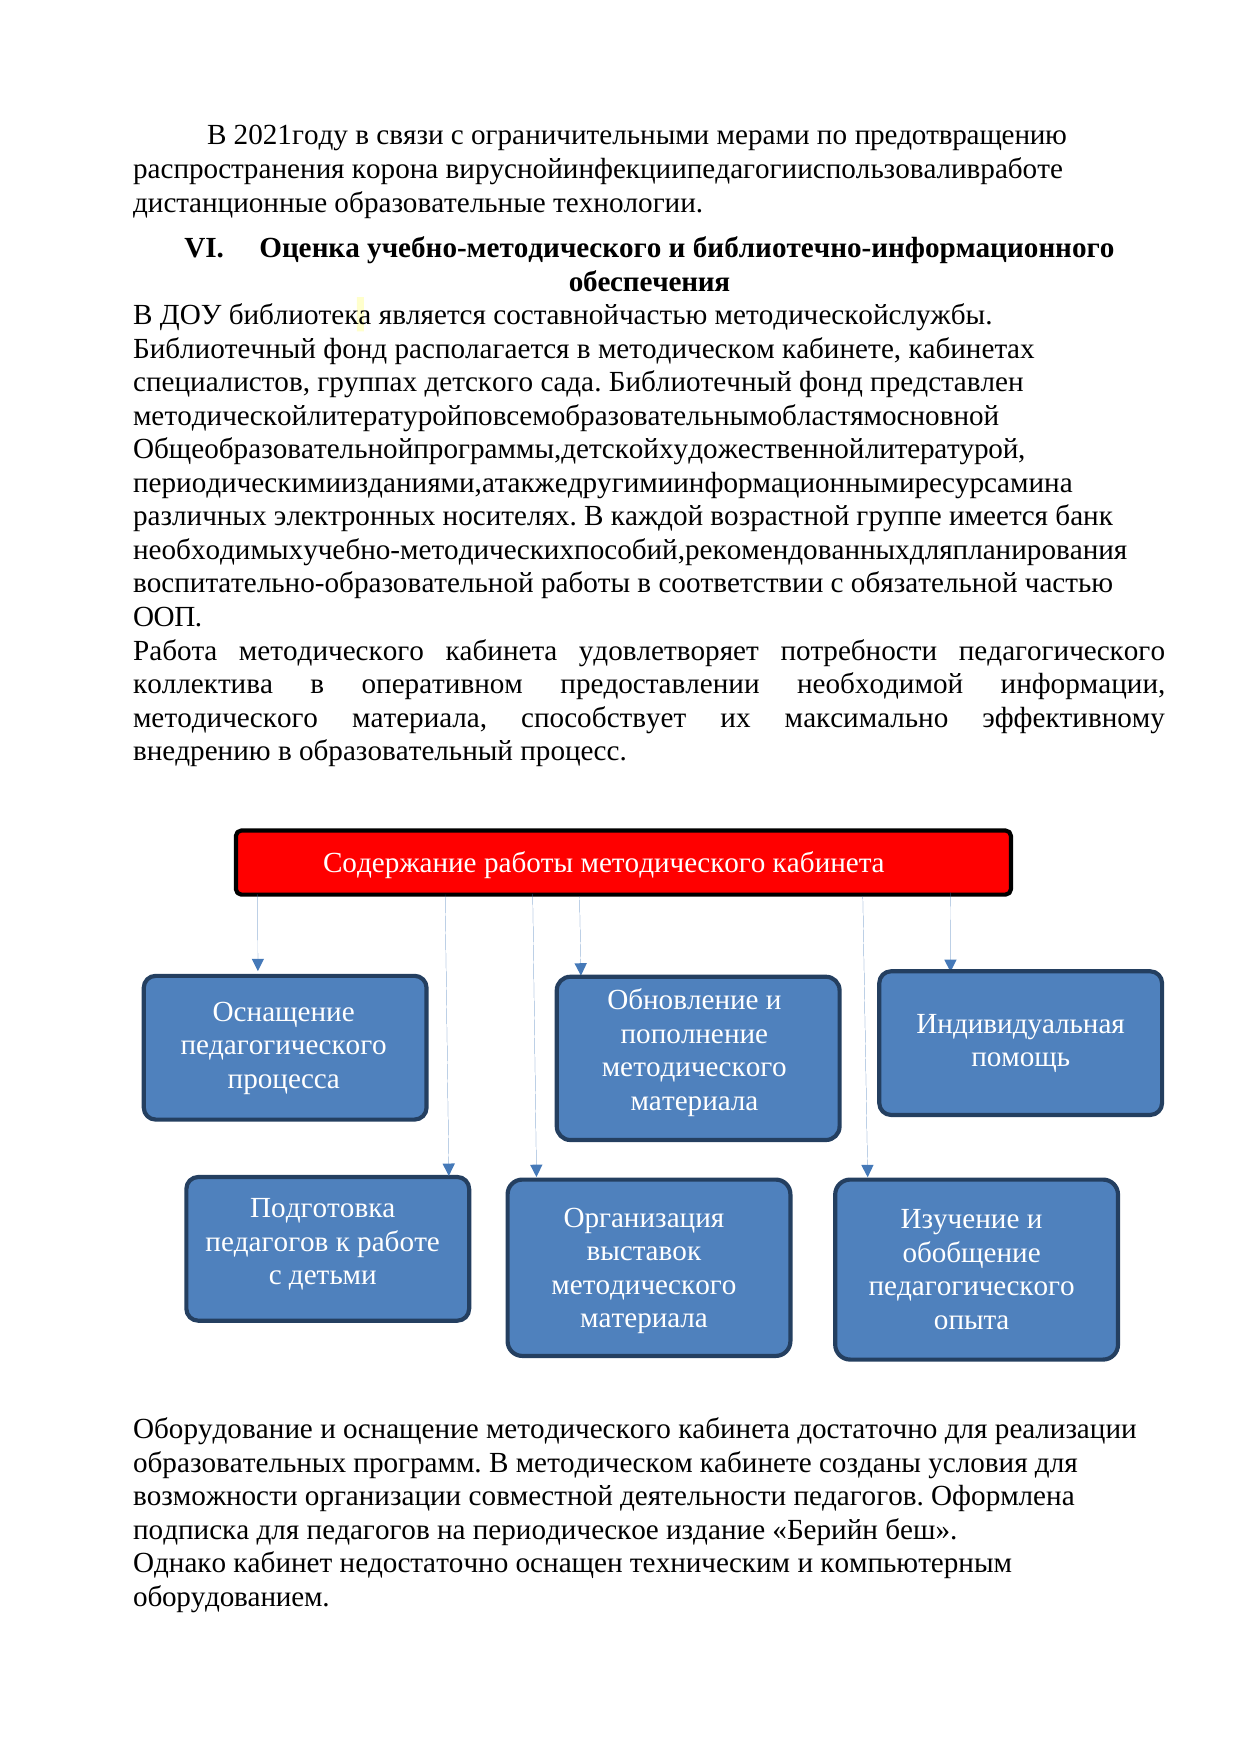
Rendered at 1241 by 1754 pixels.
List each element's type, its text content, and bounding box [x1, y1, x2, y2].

subtitle Оценка учебно-методического и библиотечно-информационного обеспечения [133, 230, 1166, 297]
text В 2021году в связи с ограничительными мерами по предотвращению [133, 118, 1166, 152]
text Работа методического кабинета удовлетворяет потребности педагогического коллектива в оперативном предоставлении необходимой информации, методического материала, способствует их максимально эффективному внедрению в образовательный процесс. [133, 633, 1166, 767]
text необходимыхучебно-методическихпособий,рекомендованныхдляпланирования воспитательно-образовательной работы в соответствии с обязательной частью ООП. [133, 532, 1166, 633]
text распространения корона вируснойинфекциипедагогииспользоваливработе дистанционные образовательные технологии. [133, 152, 1166, 219]
text Однако кабинет недостаточно оснащен техническим и компьютерным оборудованием. [133, 1546, 1166, 1613]
text В ДОУ библиотека является составнойчастью методическойслужбы. Библиотечный фонд располагается в методическом кабинете, кабинетах специалистов, группах детского сада. Библиотечный фонд представлен методическойлитературойповсемобразовательнымобластямосновной [133, 297, 1166, 432]
text Общеобразовательнойпрограммы,детскойхудожественнойлитературой, [133, 432, 1166, 465]
text периодическимиизданиями,атакжедругимиинформационнымиресурсамина различных электронных носителях. В каждой возрастной группе имеется банк [133, 465, 1166, 532]
text Оборудование и оснащение методического кабинета достаточно для реализации образовательных программ. В методическом кабинете созданы условия для возможности организации совместной деятельности педагогов. Оформлена подписка для педагогов на периодическое издание «Берийн беш». [133, 1411, 1166, 1545]
